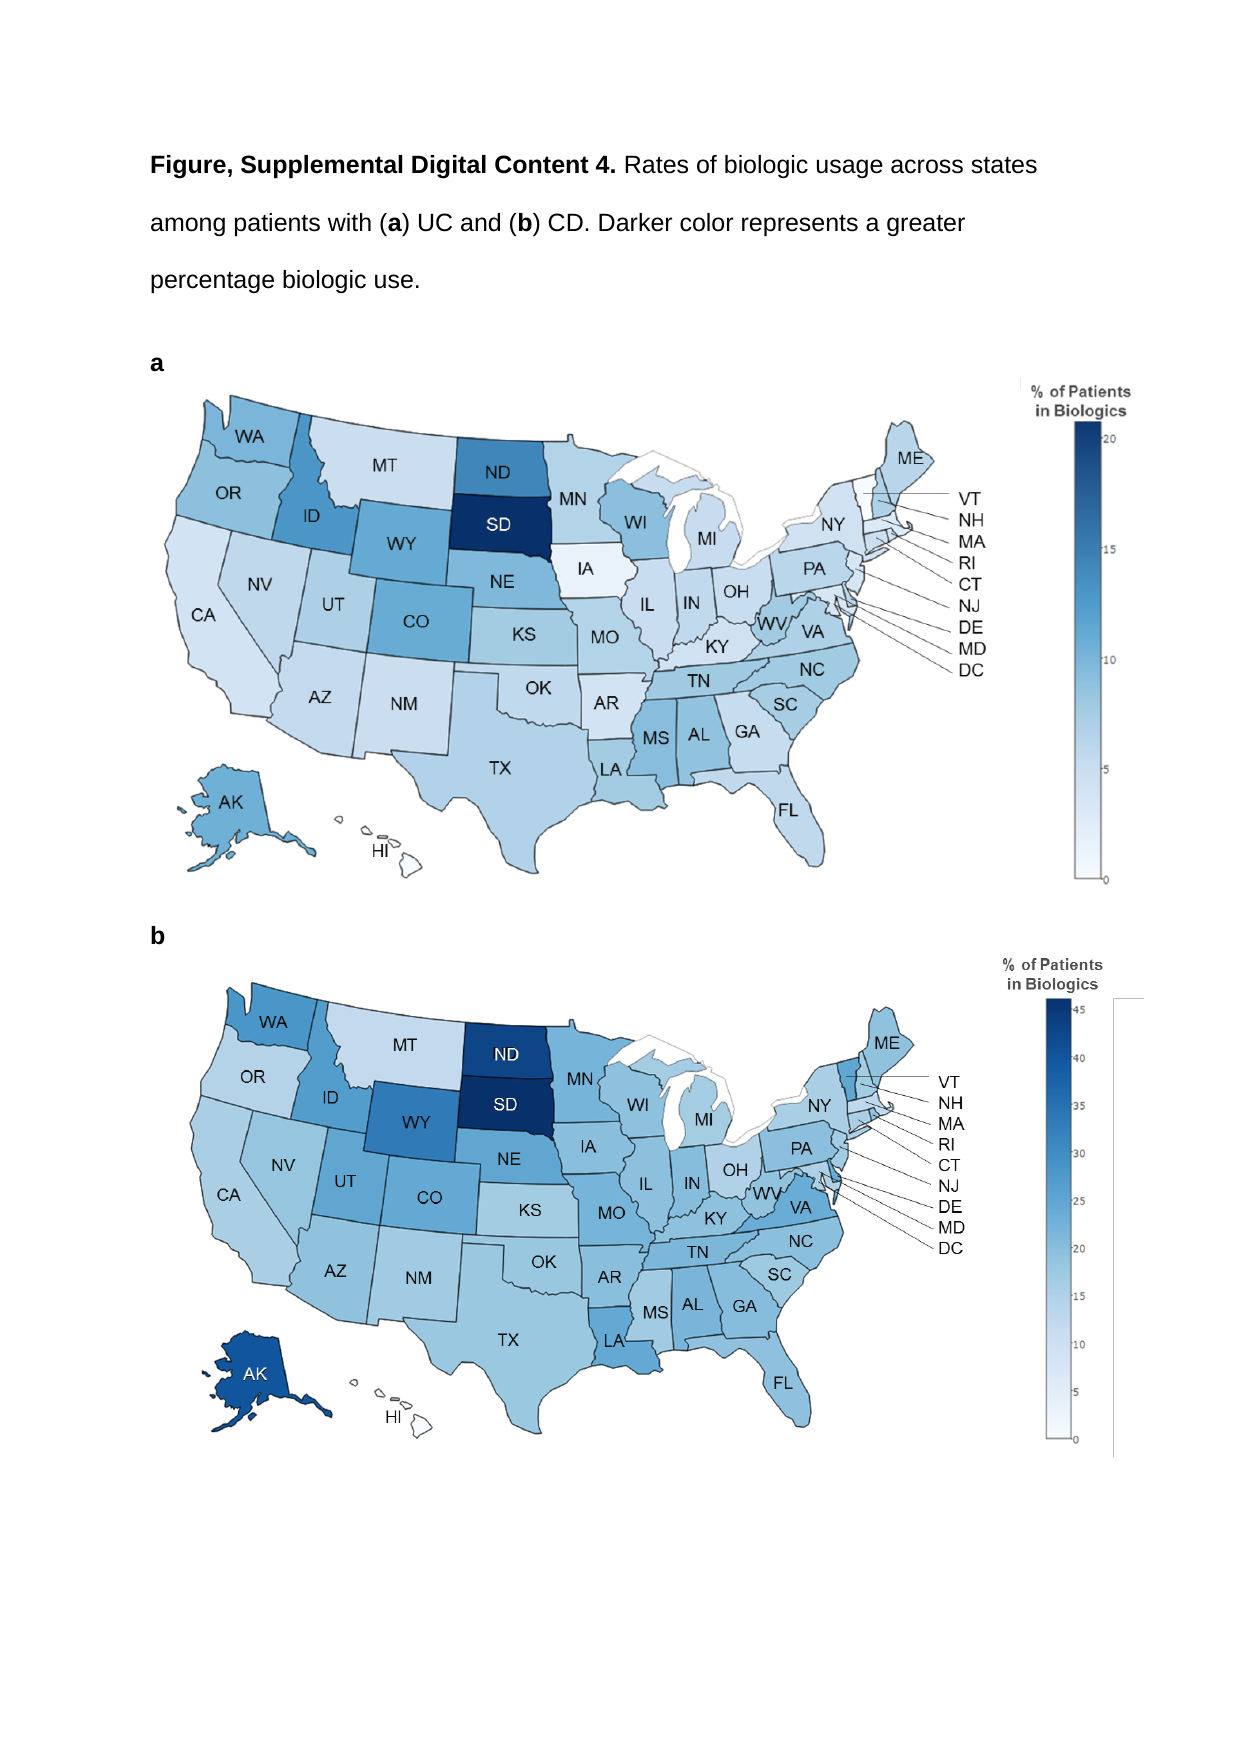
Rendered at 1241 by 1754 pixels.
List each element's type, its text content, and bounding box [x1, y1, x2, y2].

text a [150, 347, 1090, 376]
picture [150, 949, 1144, 1457]
picture [150, 376, 1144, 893]
text b [150, 921, 1090, 949]
text Figure, Supplemental Digital Content 4. Rates of biologic usage across states among patients with (a) UC and (b) CD. Darker color represents a greater percentage biologic use. [150, 150, 1090, 294]
